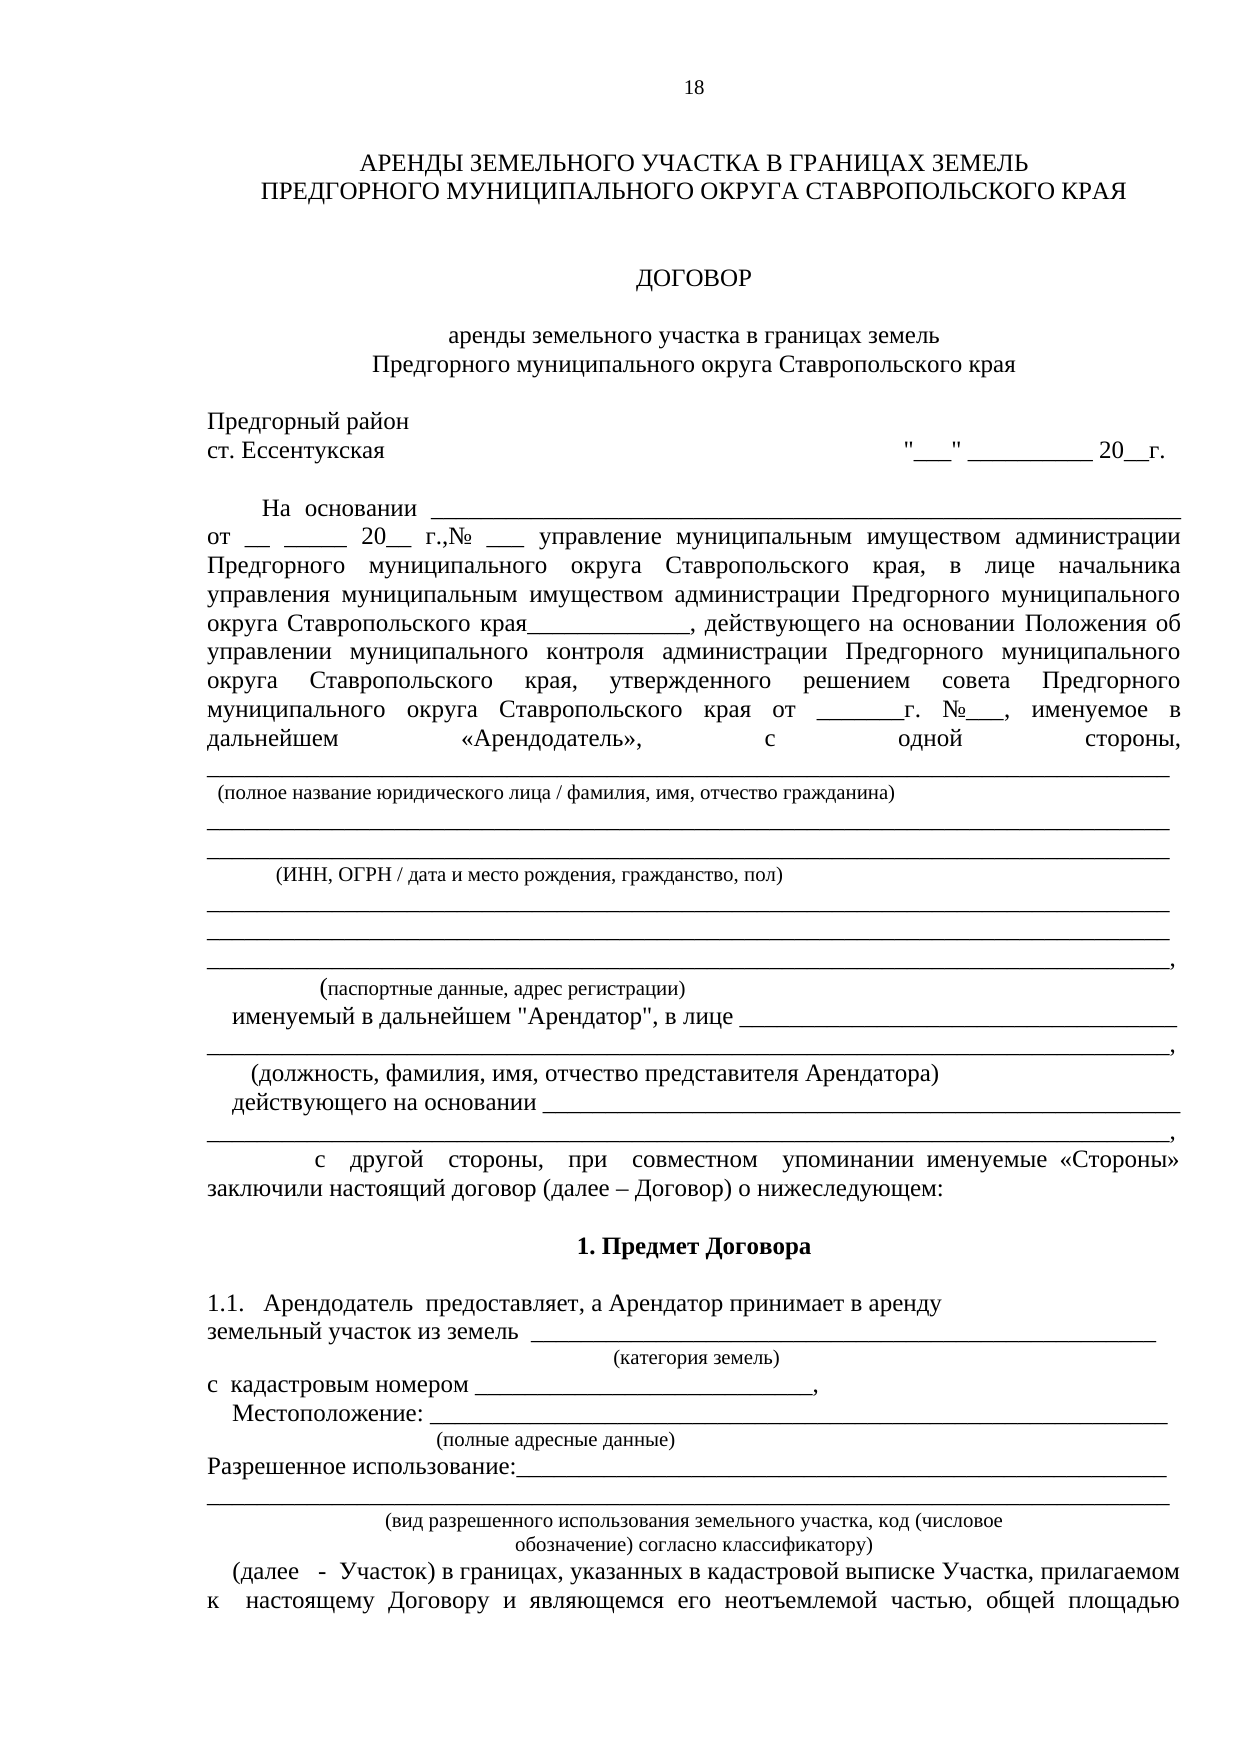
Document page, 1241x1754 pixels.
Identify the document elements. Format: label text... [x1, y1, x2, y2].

text Разрешенное использование:____________________________________________________ [207, 1451, 1181, 1479]
text Предгорного муниципального округа Ставропольского края [207, 349, 1181, 378]
text 1. Предмет Договора [207, 1231, 1181, 1259]
text (категория земель) [207, 1345, 1181, 1369]
text _____________________________________________________________________________ [207, 833, 1181, 862]
text _____________________________________________________________________________ [207, 1479, 1181, 1508]
text обозначение) согласно классификатору) [207, 1532, 1181, 1556]
text ПРЕДГОРНОГО МУНИЦИПАЛЬНОГО ОКРУГА СТАВРОПОЛЬСКОГО КРАЯ [207, 176, 1181, 205]
text (паспортные данные, адрес регистрации) [207, 972, 1181, 1001]
text (полные адресные данные) [207, 1427, 1181, 1451]
text На основании ____________________________________________________________ от __ _____ 20__ г.,№ ___ управление муниципальным имуществом администрации Предгорного муниципального округа Ставропольского края, в лице начальника управления муниципальным имуществом администрации Предгорного муниципального округа Ставропольского края_____________, действующего на основании Положения об управлении муниципального контроля администрации Предгорного муниципального округа Ставропольского края, утвержденного решением совета Предгорного муниципального округа Ставропольского края от _______г. №___, именуемое в дальнейшем «Арендодатель», с одной стороны, _____________________________________________________________________________ [207, 493, 1181, 780]
text _____________________________________________________________________________, [207, 1116, 1181, 1144]
text Местоположение: ___________________________________________________________ [207, 1398, 1181, 1427]
text с другой стороны, при совместном упоминании именуемые «Стороны» заключили настоящий договор (далее – Договор) о нижеследующем: [207, 1144, 1181, 1202]
text ДОГОВОР [207, 263, 1181, 291]
text АРЕНДЫ ЗЕМЕЛЬНОГО УЧАСТКА В ГРАНИЦАХ ЗЕМЕЛЬ [207, 148, 1181, 176]
text аренды земельного участка в границах земель [207, 320, 1181, 349]
text (полное название юридического лица / фамилия, имя, отчество гражданина) [207, 780, 1181, 804]
text земельный участок из земель __________________________________________________ [207, 1316, 1181, 1345]
text (вид разрешенного использования земельного участка, код (числовое [207, 1508, 1181, 1532]
text именуемый в дальнейшем "Арендатор", в лице ___________________________________ [207, 1001, 1181, 1029]
text _____________________________________________________________________________, [207, 943, 1181, 972]
text (ИНН, ОГРН / дата и место рождения, гражданство, пол) [207, 862, 1181, 886]
text _____________________________________________________________________________ [207, 886, 1181, 914]
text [207, 1556, 1181, 1614]
text Предгорный район [207, 406, 1181, 435]
text 1.1. Арендодатель предоставляет, а Арендатор принимает в аренду [207, 1288, 1181, 1316]
text _____________________________________________________________________________, [207, 1029, 1181, 1058]
text с кадастровым номером ___________________________, [207, 1369, 1181, 1398]
text _____________________________________________________________________________ [207, 914, 1181, 943]
text действующего на основании ___________________________________________________ [207, 1087, 1181, 1116]
text ст. Ессентукская "___" __________ 20__г. [207, 435, 1181, 464]
text (должность, фамилия, имя, отчество представителя Арендатора) [207, 1058, 1181, 1087]
text _____________________________________________________________________________ [207, 804, 1181, 833]
